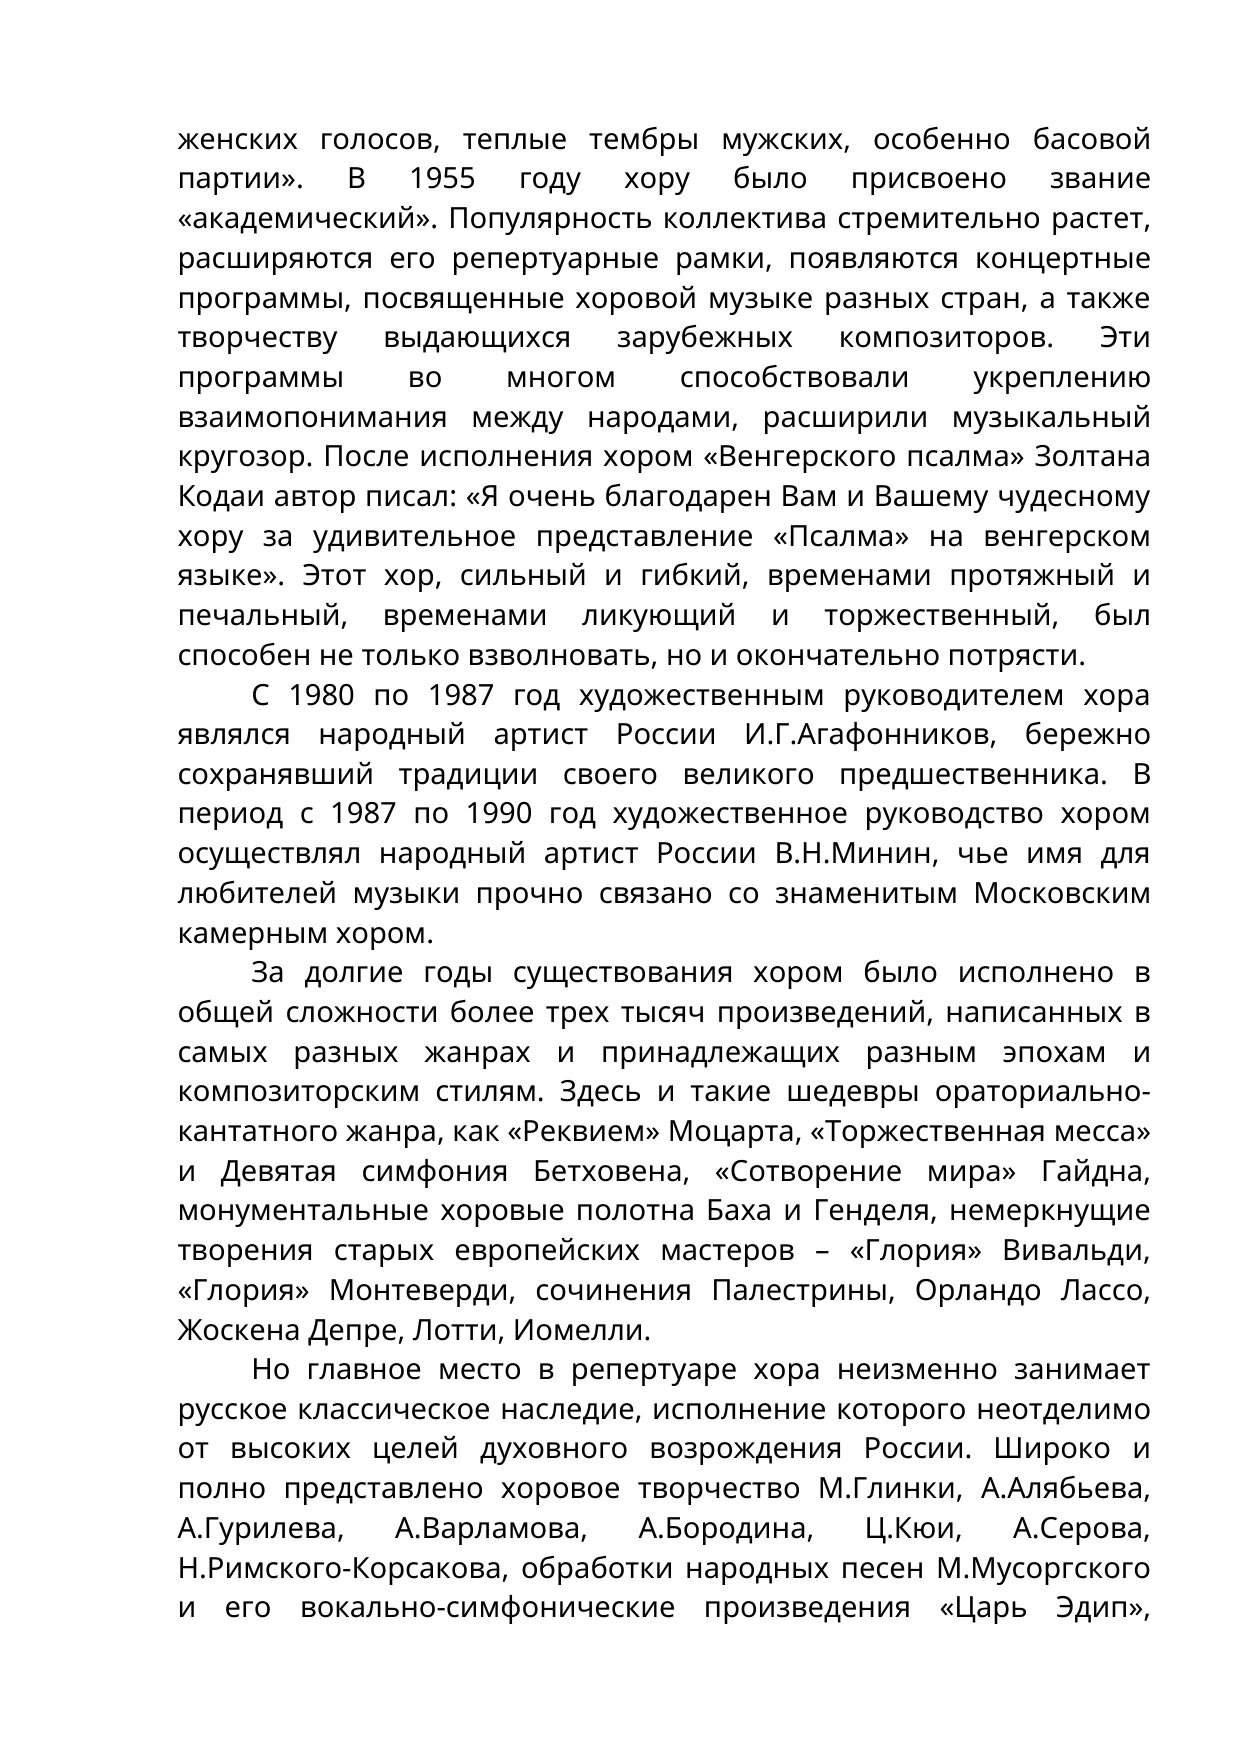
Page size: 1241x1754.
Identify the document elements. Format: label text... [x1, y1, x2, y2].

text С 1980 по 1987 год художественным руководителем хора являлся народный артист России И.Г.Агафонников, бережно сохранявший традиции своего великого предшественника. В период с 1987 по 1990 год художественное руководство хором осуществлял народный артист России В.Н.Минин, чье имя для любителей музыки прочно связано со знаменитым Московским камерным хором. [177, 674, 1152, 952]
text За долгие годы существования хором было исполнено в общей сложности более трех тысяч произведений, написанных в самых разных жанрах и принадлежащих разным эпохам и композиторским стилям. Здесь и такие шедевры ораториально-кантатного жанра, как «Реквием» Моцарта, «Торжественная месса» и Девятая симфония Бетховена, «Сотворение мира» Гайдна, монументальные хоровые полотна Баха и Генделя, немеркнущие творения старых европейских мастеров – «Глория» Вивальди, «Глория» Монтеверди, сочинения Палестрины, Орландо Лассо, Жоскена Депре, Лотти, Иомелли. [177, 952, 1152, 1348]
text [177, 118, 1152, 674]
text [177, 1348, 1152, 1626]
